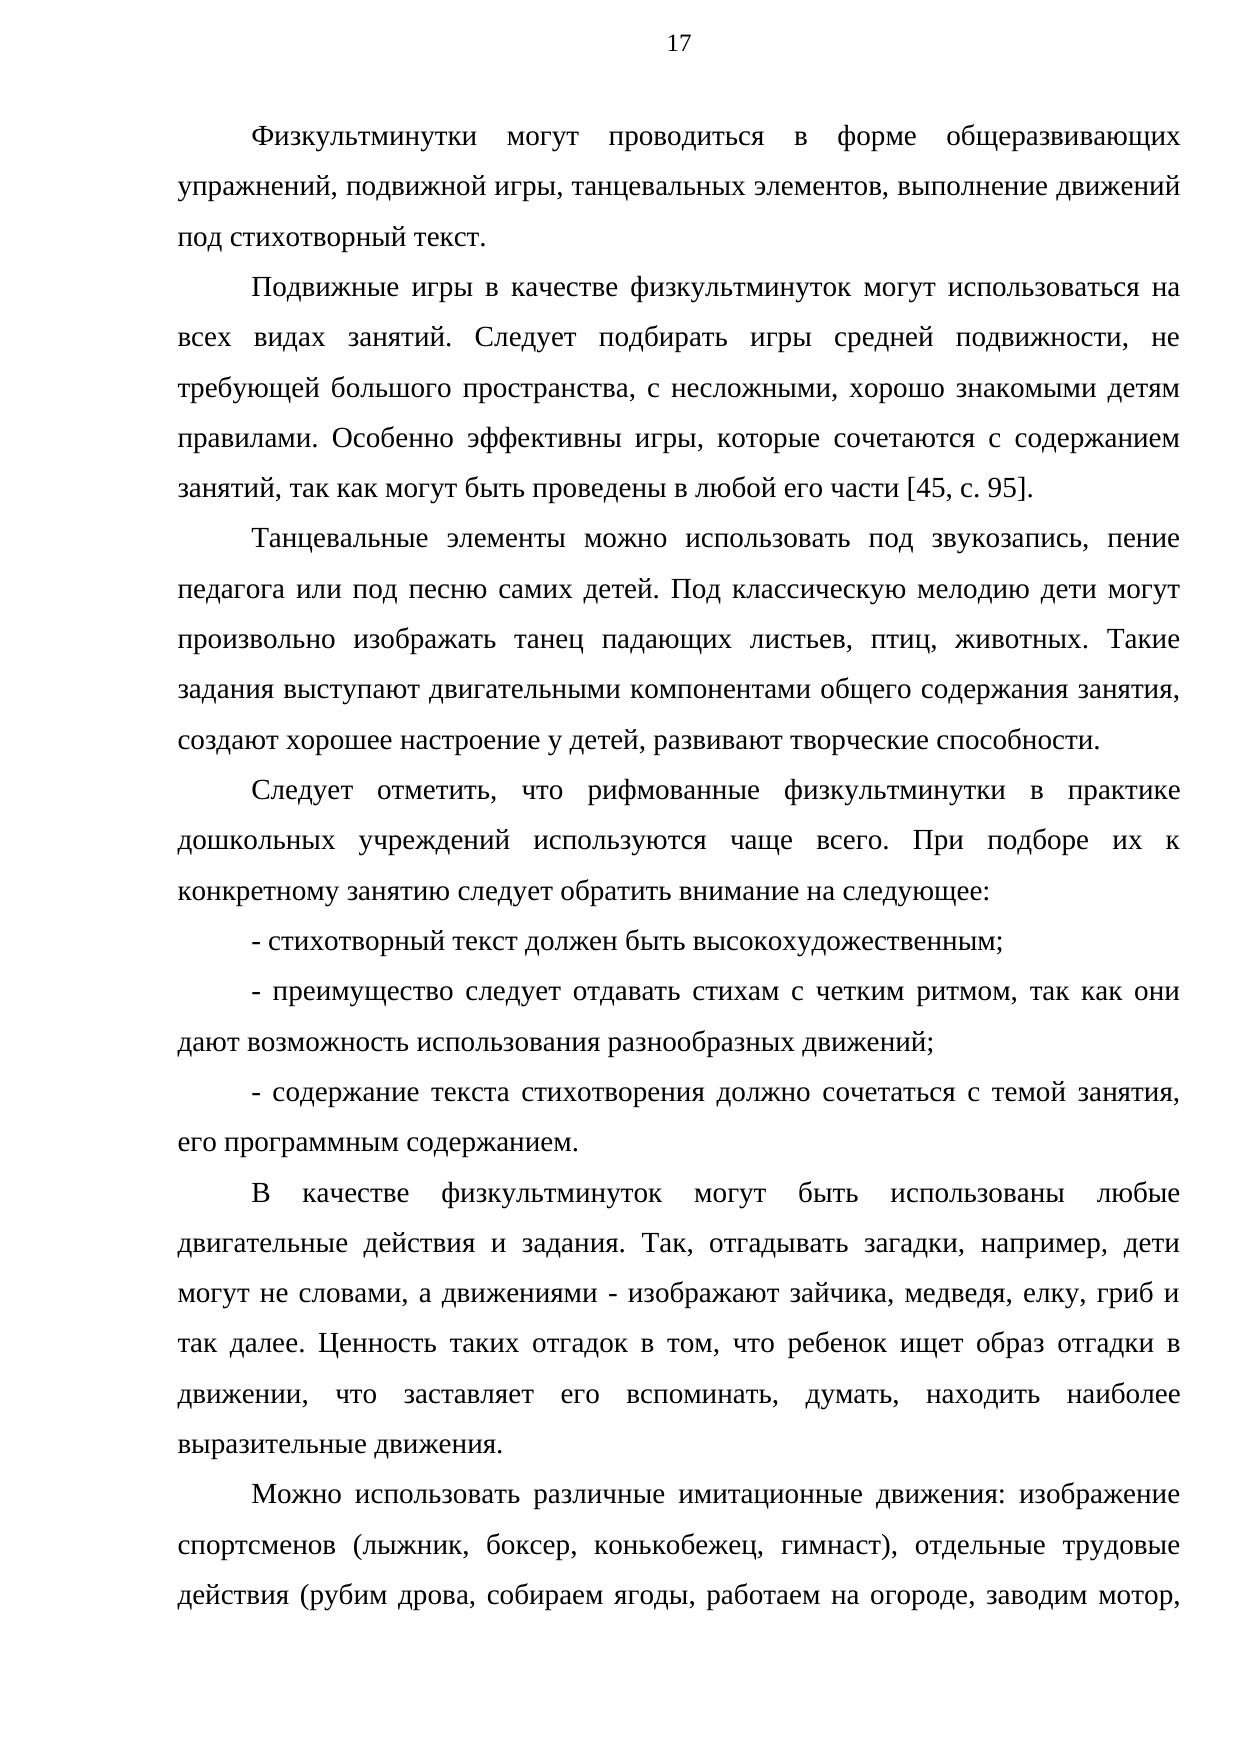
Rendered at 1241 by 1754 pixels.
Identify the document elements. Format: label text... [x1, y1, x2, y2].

text Танцевальные элементы можно использовать под звукозапись, пение педагога или под песню самих детей. Под классическую мелодию дети могут произвольно изображать танец падающих листьев, птиц, животных. Такие задания выступают двигательными компонентами общего содержания занятия, создают хорошее настроение у детей, развивают творческие способности. [177, 521, 1181, 755]
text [177, 1477, 1181, 1611]
text Подвижные игры в качестве физкультминуток могут использоваться на всех видах занятий. Следует подбирать игры средней подвижности, не требующей большого пространства, с несложными, хорошо знакомыми детям правилами. Особенно эффективны игры, которые сочетаются с содержанием занятий, так как могут быть проведены в любой его части [45, с. 95]. [177, 269, 1181, 504]
text - стихотворный текст должен быть высокохудожественным; [177, 923, 1181, 957]
text В качестве физкультминуток могут быть использованы любые двигательные действия и задания. Так, отгадывать загадки, например, дети могут не словами, а движениями - изображают зайчика, медведя, елку, гриб и так далее. Ценность таких отгадок в том, что ребенок ищет образ отгадки в движении, что заставляет его вспоминать, думать, находить наиболее выразительные движения. [177, 1175, 1181, 1460]
text Физкультминутки могут проводиться в форме общеразвивающих упражнений, подвижной игры, танцевальных элементов, выполнение движений под стихотворный текст. [177, 118, 1181, 252]
text - содержание текста стихотворения должно сочетаться с темой занятия, его программным содержанием. [177, 1074, 1181, 1158]
text Следует отметить, что рифмованные физкультминутки в практике дошкольных учреждений используются чаще всего. При подборе их к конкретному занятию следует обратить внимание на следующее: [177, 772, 1181, 906]
text - преимущество следует отдавать стихам с четким ритмом, так как они дают возможность использования разнообразных движений; [177, 973, 1181, 1057]
